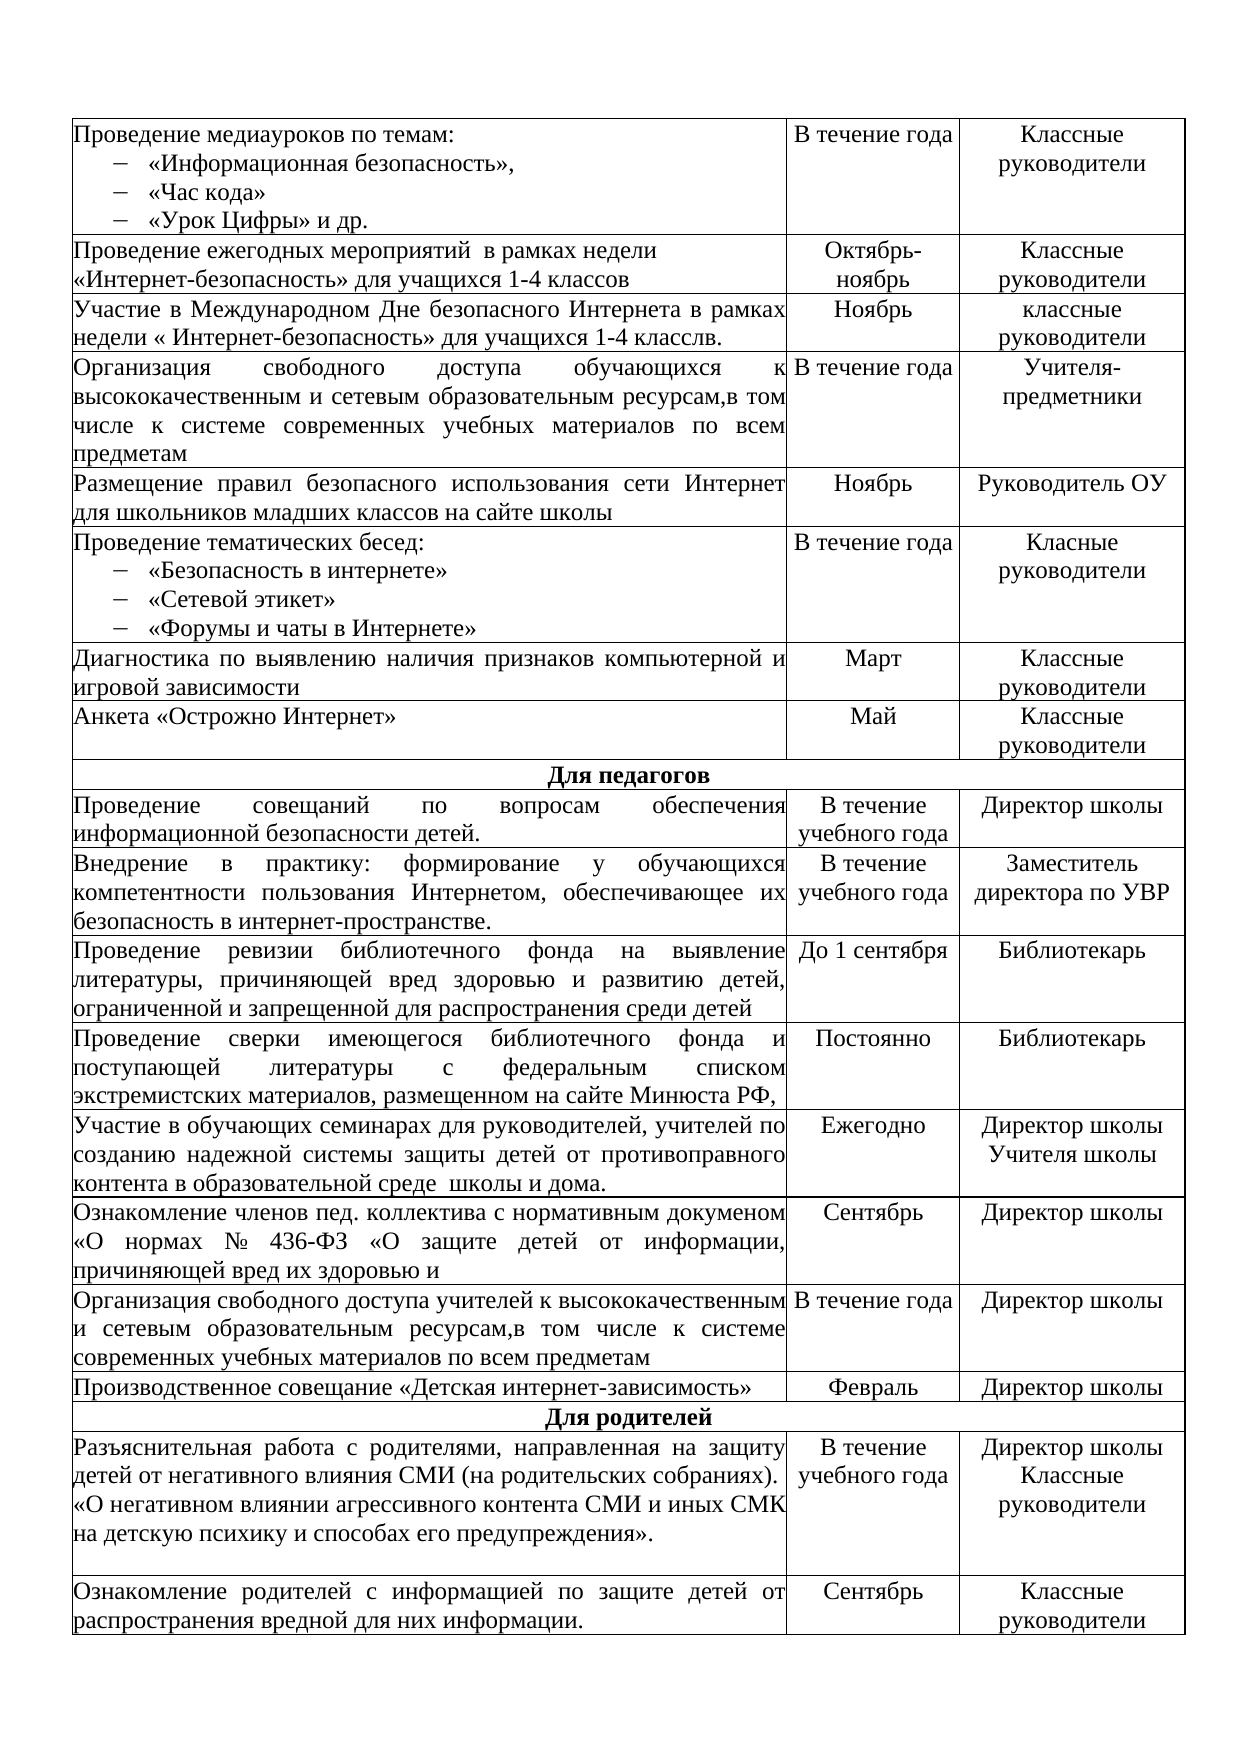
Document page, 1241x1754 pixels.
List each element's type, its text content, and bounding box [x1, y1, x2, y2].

table_cell В течение года [787, 352, 959, 467]
table_cell Библиотекарь [960, 1023, 1184, 1109]
table_cell В течение учебного года [787, 848, 959, 934]
table_cell Библиотекарь [960, 936, 1184, 1022]
table_cell Февраль [787, 1372, 959, 1401]
table_cell Организация свободного доступа обучающихся к высококачественным и сетевым образовательным ресурсам,в том числе к системе современных учебных материалов по всем предметам [73, 352, 786, 467]
table_cell Диагностика по выявлению наличия признаков компьютерной и игровой зависимости [73, 643, 786, 700]
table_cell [960, 1576, 1184, 1634]
table_cell Производственное совещание «Детская интернет-зависимость» [73, 1372, 786, 1401]
table_cell В течение учебного года [787, 790, 959, 847]
table_cell Проведение совещаний по вопросам обеспечения информационной безопасности детей. [73, 790, 786, 847]
table_cell Март [787, 643, 959, 700]
table_cell В течение года [787, 527, 959, 642]
table_cell Директор школы Учителя школы [960, 1110, 1184, 1196]
table_cell Постоянно [787, 1023, 959, 1109]
table_cell Для родителей [73, 1402, 1184, 1431]
table_cell Октябрь-ноябрь [787, 235, 959, 293]
table_cell Ноябрь [787, 294, 959, 351]
table_cell Ознакомление родителей с информащией по защите детей от распространения вредной для них информации. [73, 1576, 786, 1634]
table_cell Учителя-предметники [960, 352, 1184, 467]
table_cell Директор школы [960, 1285, 1184, 1371]
table_cell Организация свободного доступа учителей к высококачественным и сетевым образовательным ресурсам,в том числе к системе современных учебных материалов по всем предметам [73, 1285, 786, 1371]
table_cell Май [787, 701, 959, 759]
table_cell Заместитель директора по УВР [960, 848, 1184, 934]
table_cell Руководитель ОУ [960, 468, 1184, 526]
table_cell Ежегодно [787, 1110, 959, 1196]
table_cell классные руководители [960, 294, 1184, 351]
table_cell Участие в обучающих семинарах для руководителей, учителей по созданию надежной системы защиты детей от противоправного контента в образовательной среде школы и дома. [73, 1110, 786, 1196]
table_cell Ознакомление членов пед. коллектива с нормативным докуменом «О нормах № 436-ФЗ «О защите детей от информации, причиняющей вред их здоровью и [73, 1198, 786, 1284]
table_cell Проведение медиауроков по темам: «Информационная безопасность», «Час кода» «Урок Цифры» и др. [73, 119, 786, 234]
table_cell Директор школы [960, 1372, 1184, 1401]
table_cell Директор школы [960, 1198, 1184, 1284]
table_cell Классные руководители [960, 643, 1184, 700]
table_cell Сентябрь [787, 1576, 959, 1634]
table_cell Ноябрь [787, 468, 959, 526]
table_cell В течение года [787, 119, 959, 234]
table_cell Проведение ежегодных мероприятий в рамках недели «Интернет-безопасность» для учащихся 1-4 классов [73, 235, 786, 293]
table_cell Директор школы [960, 790, 1184, 847]
table_cell В течение года [787, 1285, 959, 1371]
table_cell Внедрение в практику: формирование у обучающихся компетентности пользования Интернетом, обеспечивающее их безопасность в интернет-пространстве. [73, 848, 786, 934]
table_cell Классные руководители [960, 701, 1184, 759]
table_cell Проведение тематических бесед: «Безопасность в интернете» «Сетевой этикет» «Форумы и чаты в Интернете» [73, 527, 786, 642]
table_cell Сентябрь [787, 1198, 959, 1284]
table_cell Разъяснительная работа с родителями, направленная на защиту детей от негативного влияния СМИ (на родительских собраниях). «О негативном влиянии агрессивного контента СМИ и иных СМК на детскую психику и способах его предупреждения». [73, 1432, 786, 1575]
table_cell Классные руководители [960, 235, 1184, 293]
table_cell Проведение сверки имеющегося библиотечного фонда и поступающей литературы с федеральным списком экстремистских материалов, размещенном на сайте Минюста РФ, [73, 1023, 786, 1109]
table_cell Для педагогов [73, 760, 1184, 789]
table_cell Анкета «Острожно Интернет» [73, 701, 786, 759]
table_cell Класные руководители [960, 527, 1184, 642]
table_cell Классные руководители [960, 119, 1184, 234]
table_cell Директор школы Классные руководители [960, 1432, 1184, 1575]
table_cell В течение учебного года [787, 1432, 959, 1575]
table_cell Проведение ревизии библиотечного фонда на выявление литературы, причиняющей вред здоровью и развитию детей, ограниченной и запрещенной для распространения среди детей [73, 936, 786, 1022]
table_cell До 1 сентября [787, 936, 959, 1022]
table_cell Участие в Международном Дне безопасного Интернета в рамках недели « Интернет-безопасность» для учащихся 1-4 класслв. [73, 294, 786, 351]
table_cell Размещение правил безопасного использования сети Интернет для школьников младших классов на сайте школы [73, 468, 786, 526]
